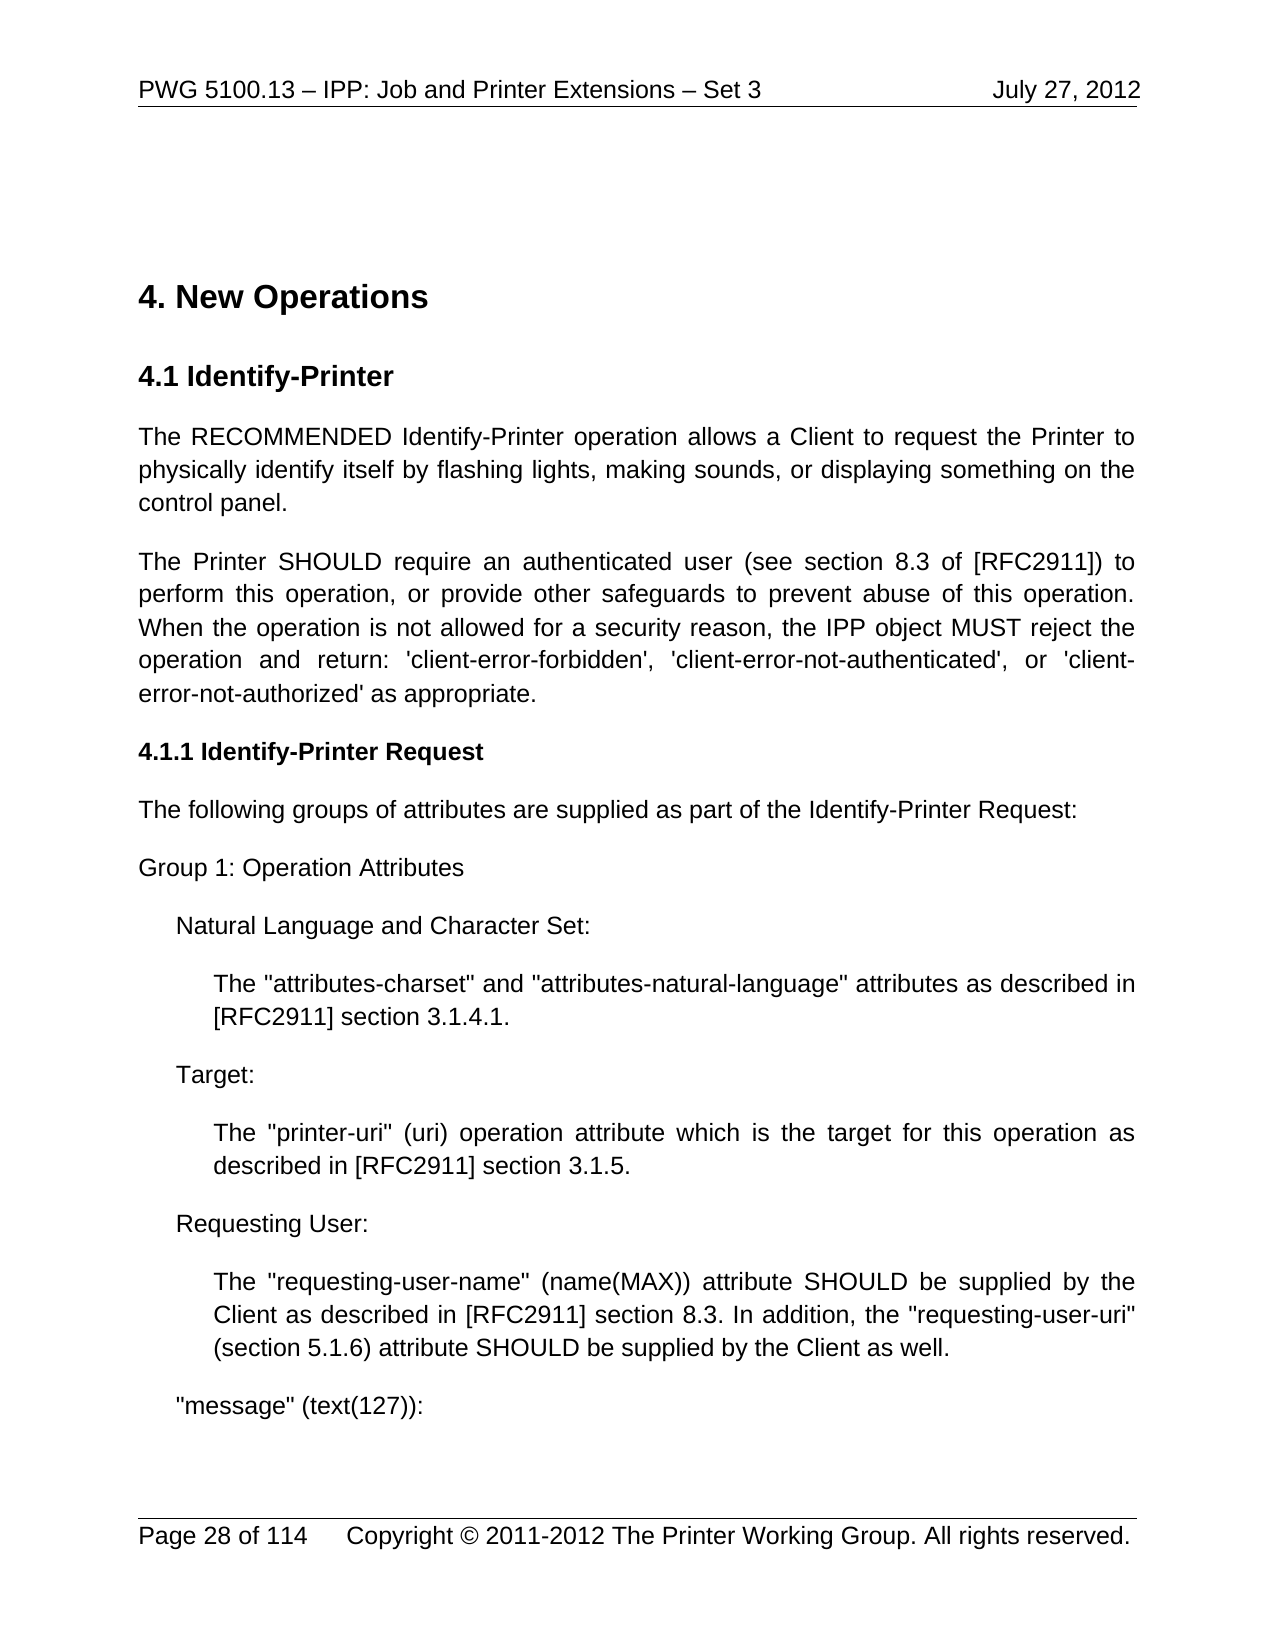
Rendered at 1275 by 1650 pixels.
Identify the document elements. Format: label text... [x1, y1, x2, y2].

text New Operations [138, 277, 1137, 316]
text Identify-Printer Request [138, 737, 1137, 765]
text The RECOMMENDED Identify-Printer operation allows a Client to request the Printer to physically identify itself by flashing lights, making sounds, or displaying something on the control panel. [138, 422, 1137, 517]
text Natural Language and Character Set: [176, 911, 1137, 939]
text The "attributes-charset" and "attributes-natural-language" attributes as described in [RFC2911] section 3.1.4.1. [213, 969, 1137, 1030]
text Requesting User: [176, 1209, 1137, 1237]
text The "requesting-user-name" (name(MAX)) attribute SHOULD be supplied by the Client as described in [RFC2911] section 8.3. In addition, the "requesting-user-uri" (section 5.1.6) attribute SHOULD be supplied by the Client as well. [213, 1267, 1137, 1362]
text The following groups of attributes are supplied as part of the Identify-Printer Request: [138, 794, 1137, 823]
text Target: [176, 1060, 1137, 1088]
text The Printer SHOULD require an authenticated user (see section 8.3 of [RFC2911]) to perform this operation, or provide other safeguards to prevent abuse of this operation. When the operation is not allowed for a security reason, the IPP object MUST reject the operation and return: 'client-error-forbidden', 'client-error-not-authenticated', or 'client-error-not-authorized' as appropriate. [138, 546, 1137, 707]
text The "printer-uri" (uri) operation attribute which is the target for this operation as described in [RFC2911] section 3.1.5. [213, 1118, 1137, 1179]
text "message" (text(127)): [176, 1391, 1137, 1419]
text Identify-Printer [138, 359, 1137, 392]
text Group 1: Operation Attributes [138, 853, 1137, 881]
